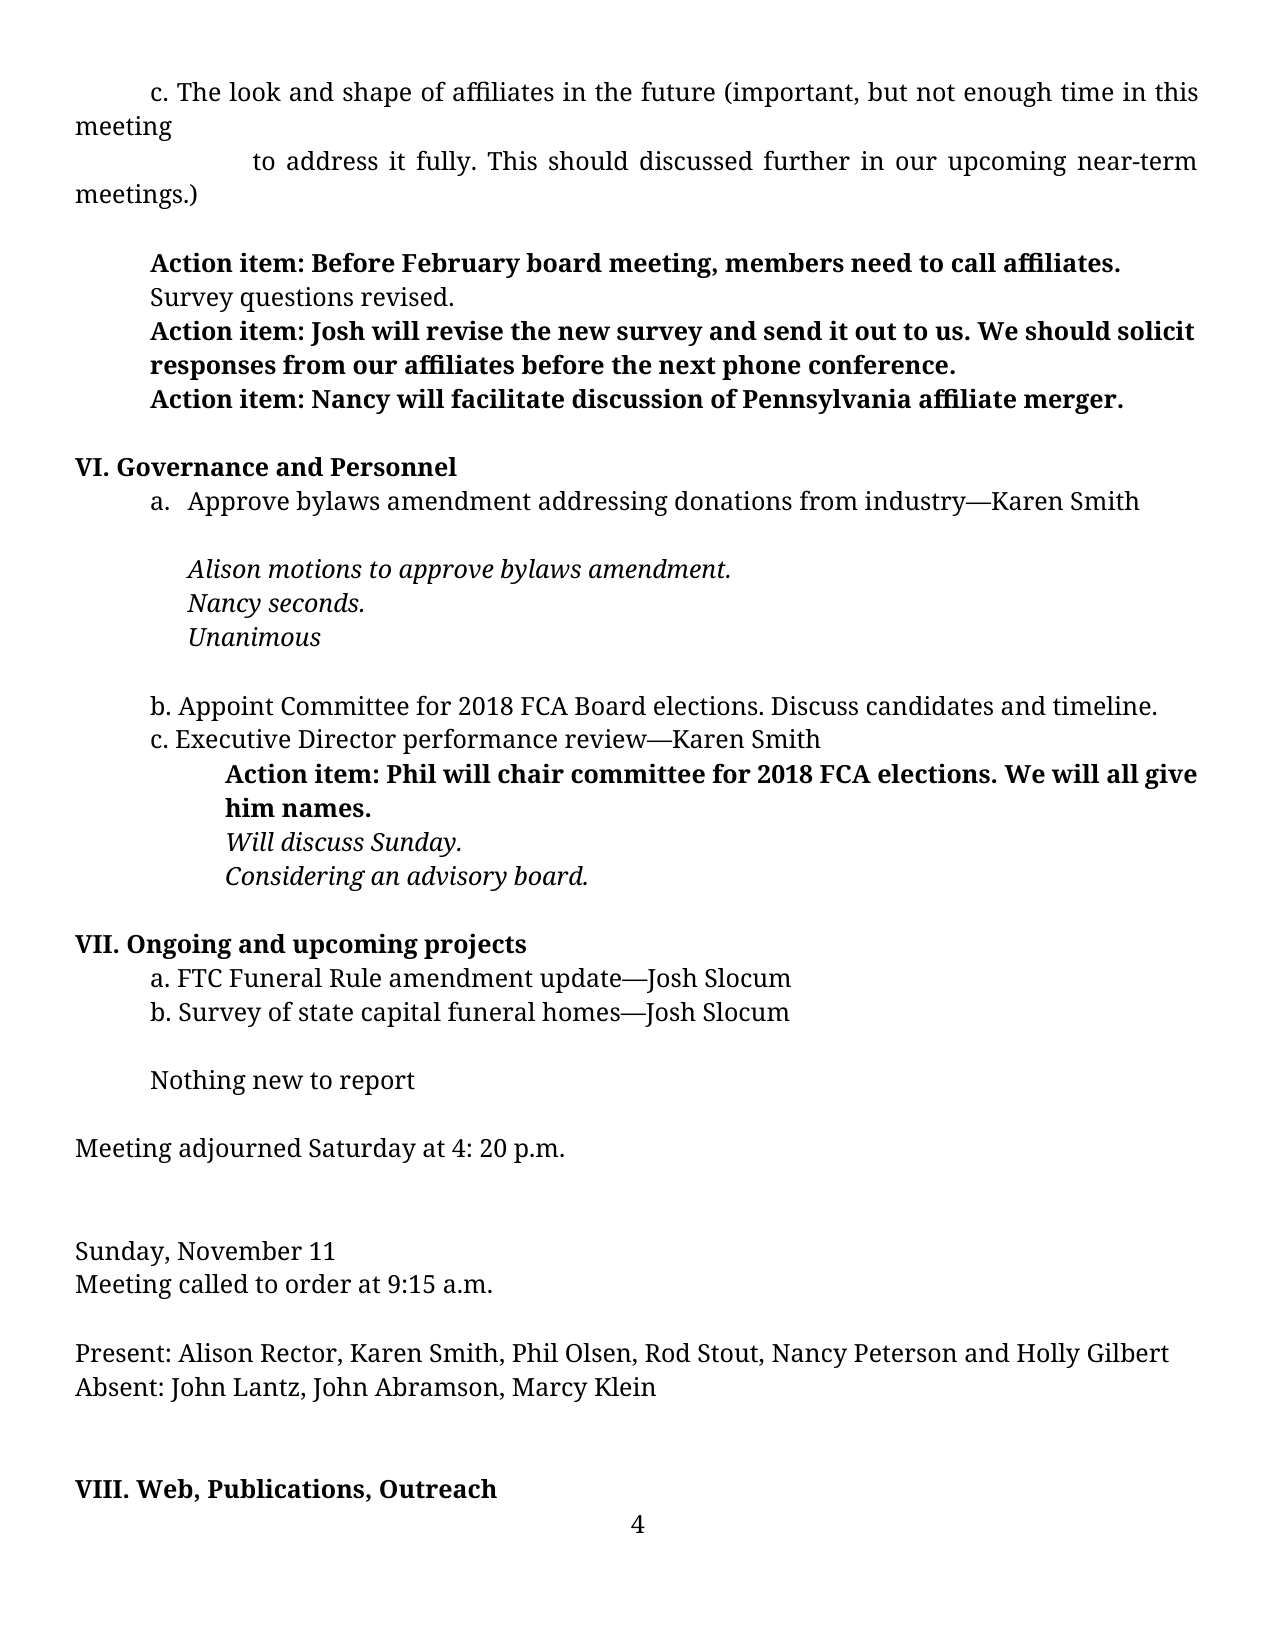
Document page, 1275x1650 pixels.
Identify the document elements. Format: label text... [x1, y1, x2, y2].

text Considering an advisory board. [225, 858, 1200, 892]
text b. Survey of state capital funeral homes—Josh Slocum [75, 995, 1200, 1029]
text Action item: Before February board meeting, members need to call affiliates. [150, 245, 1200, 279]
text Meeting adjourned Saturday at 4: 20 p.m. [75, 1131, 1200, 1165]
text c. Executive Director performance review—Karen Smith [75, 722, 1200, 756]
text Present: Alison Rector, Karen Smith, Phil Olsen, Rod Stout, Nancy Peterson and Holly Gilbert [75, 1335, 1200, 1369]
text Nothing new to report [150, 1063, 1200, 1097]
list Alison motions to approve bylaws amendment. Nancy seconds. Unanimous [187, 518, 1200, 654]
text a. FTC Funeral Rule amendment update—Josh Slocum [75, 961, 1200, 995]
text Action item: Nancy will facilitate discussion of Pennsylvania affiliate merger. [150, 382, 1200, 416]
text Sunday, November 11 [75, 1233, 1200, 1267]
text Absent: John Lantz, John Abramson, Marcy Klein [75, 1369, 1200, 1403]
text c. The look and shape of affiliates in the future (important, but not enough time in this meeting [75, 75, 1200, 143]
text Survey questions revised. Action item: Josh will revise the new survey and send it out to us. We should solicit responses from our affiliates before the next phone conference. [150, 279, 1200, 382]
text to address it fully. This should discussed further in our upcoming near-term meetings.) [75, 143, 1200, 211]
text VI. Governance and Personnel [75, 450, 1200, 484]
text b. Appoint Committee for 2018 FCA Board elections. Discuss candidates and timeline. [75, 688, 1200, 722]
text Meeting called to order at 9:15 a.m. [75, 1267, 1200, 1301]
text Action item: Phil will chair committee for 2018 FCA elections. We will all give him names. Will discuss Sunday. [225, 756, 1200, 858]
text VIII. Web, Publications, Outreach [75, 1472, 1200, 1506]
list Approve bylaws amendment addressing donations from industry—Karen Smith [150, 484, 1200, 518]
text VII. Ongoing and upcoming projects [75, 927, 1200, 961]
